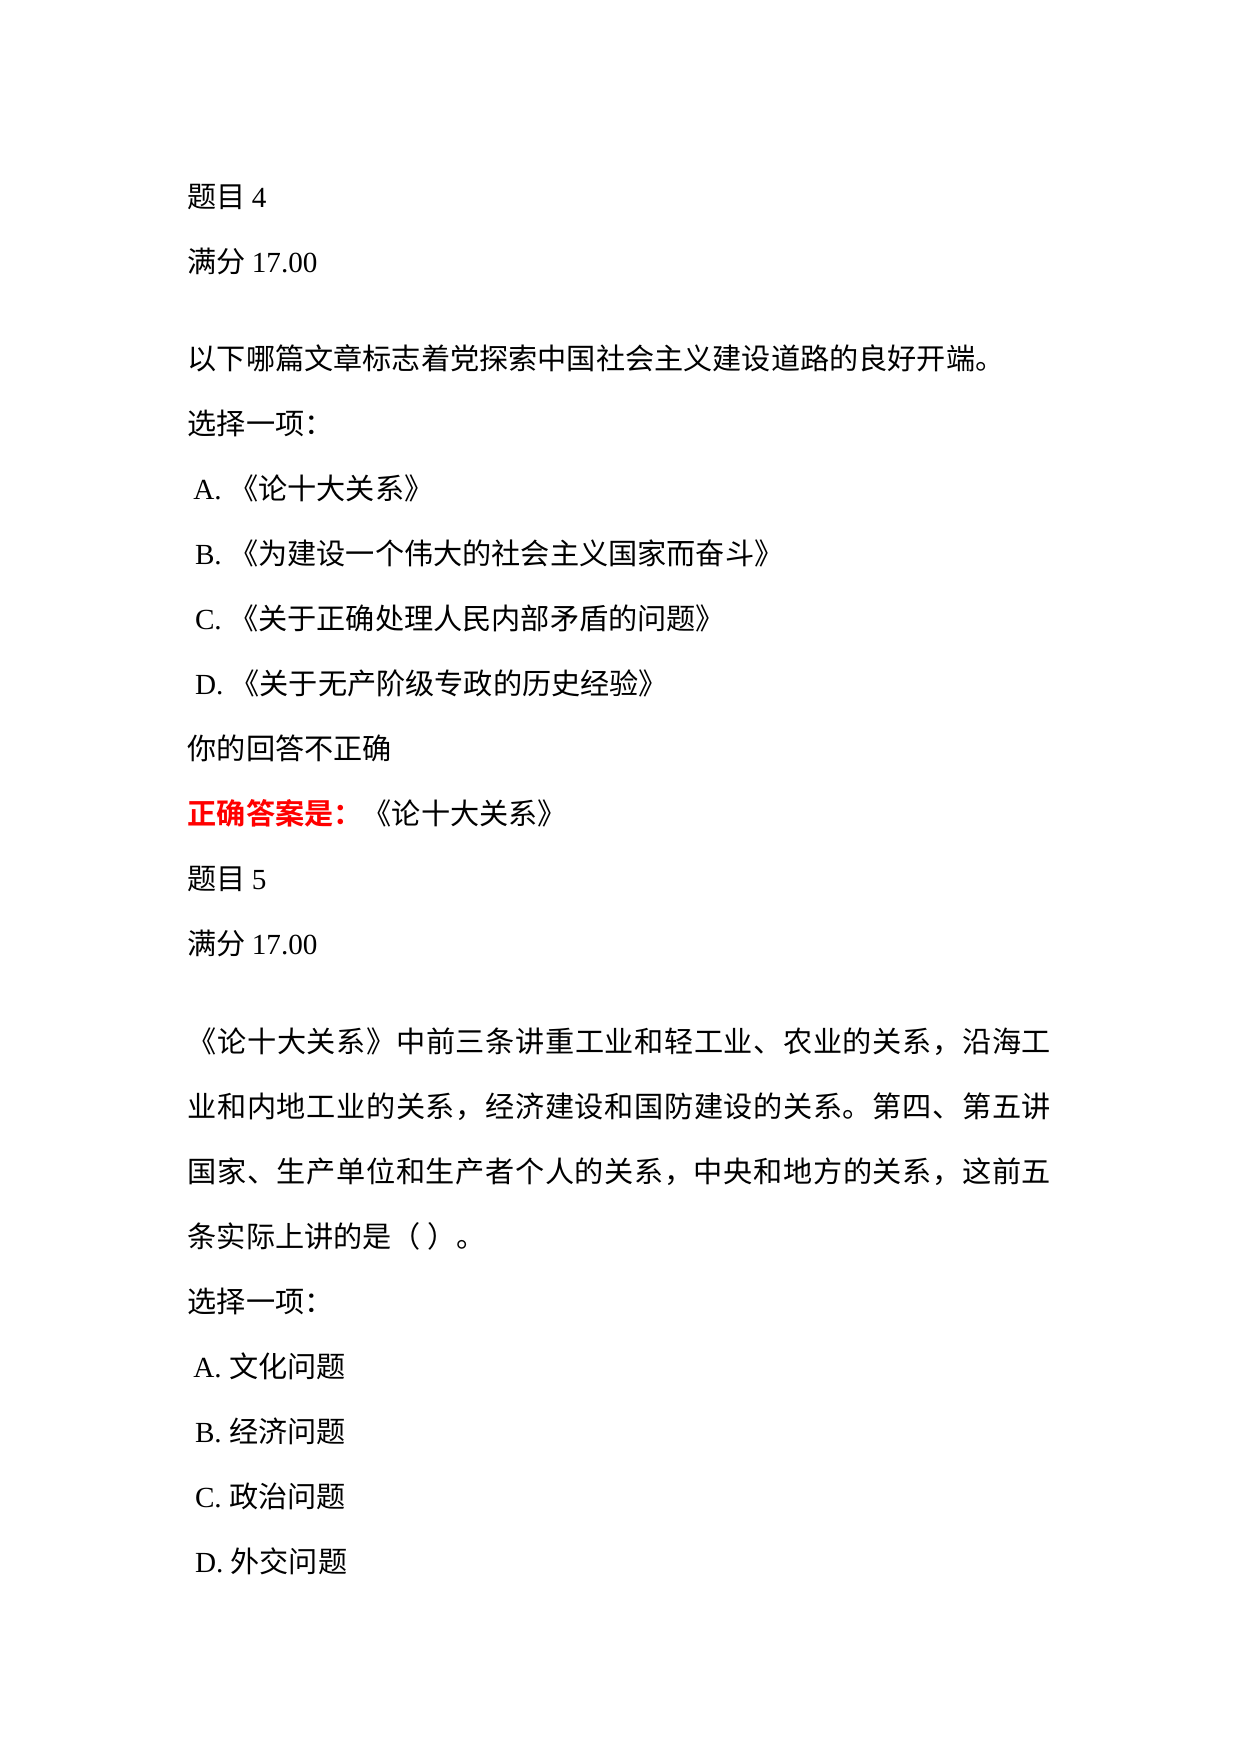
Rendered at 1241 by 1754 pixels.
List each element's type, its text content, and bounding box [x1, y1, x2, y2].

text 选择一项： [187, 389, 1053, 454]
text 你的回答不正确 [187, 714, 1053, 779]
text 满分17.00 [187, 227, 1053, 292]
text A. 文化问题 [187, 1332, 1053, 1397]
text 选择一项： [187, 1267, 1053, 1332]
text 以下哪篇文章标志着党探索中国社会主义建设道路的良好开端。 [187, 324, 1053, 389]
text B. 经济问题 [187, 1397, 1053, 1462]
text C. 政治问题 [187, 1462, 1053, 1527]
text 题目4 [187, 162, 1053, 227]
text C. 《关于正确处理人民内部矛盾的问题》 [187, 584, 1053, 649]
text D. 《关于无产阶级专政的历史经验》 [187, 649, 1053, 714]
text D. 外交问题 [187, 1527, 1053, 1592]
text B. 《为建设一个伟大的社会主义国家而奋斗》 [187, 519, 1053, 584]
text 满分17.00 [187, 909, 1053, 974]
text 题目5 [187, 844, 1053, 909]
text 《论十大关系》中前三条讲重工业和轻工业、农业的关系，沿海工业和内地工业的关系，经济建设和国防建设的关系。第四、第五讲国家、生产单位和生产者个人的关系，中央和地方的关系，这前五条实际上讲的是（ ）。 [187, 1007, 1053, 1267]
text A. 《论十大关系》 [187, 454, 1053, 519]
text 正确答案是：《论十大关系》 [187, 779, 1053, 844]
